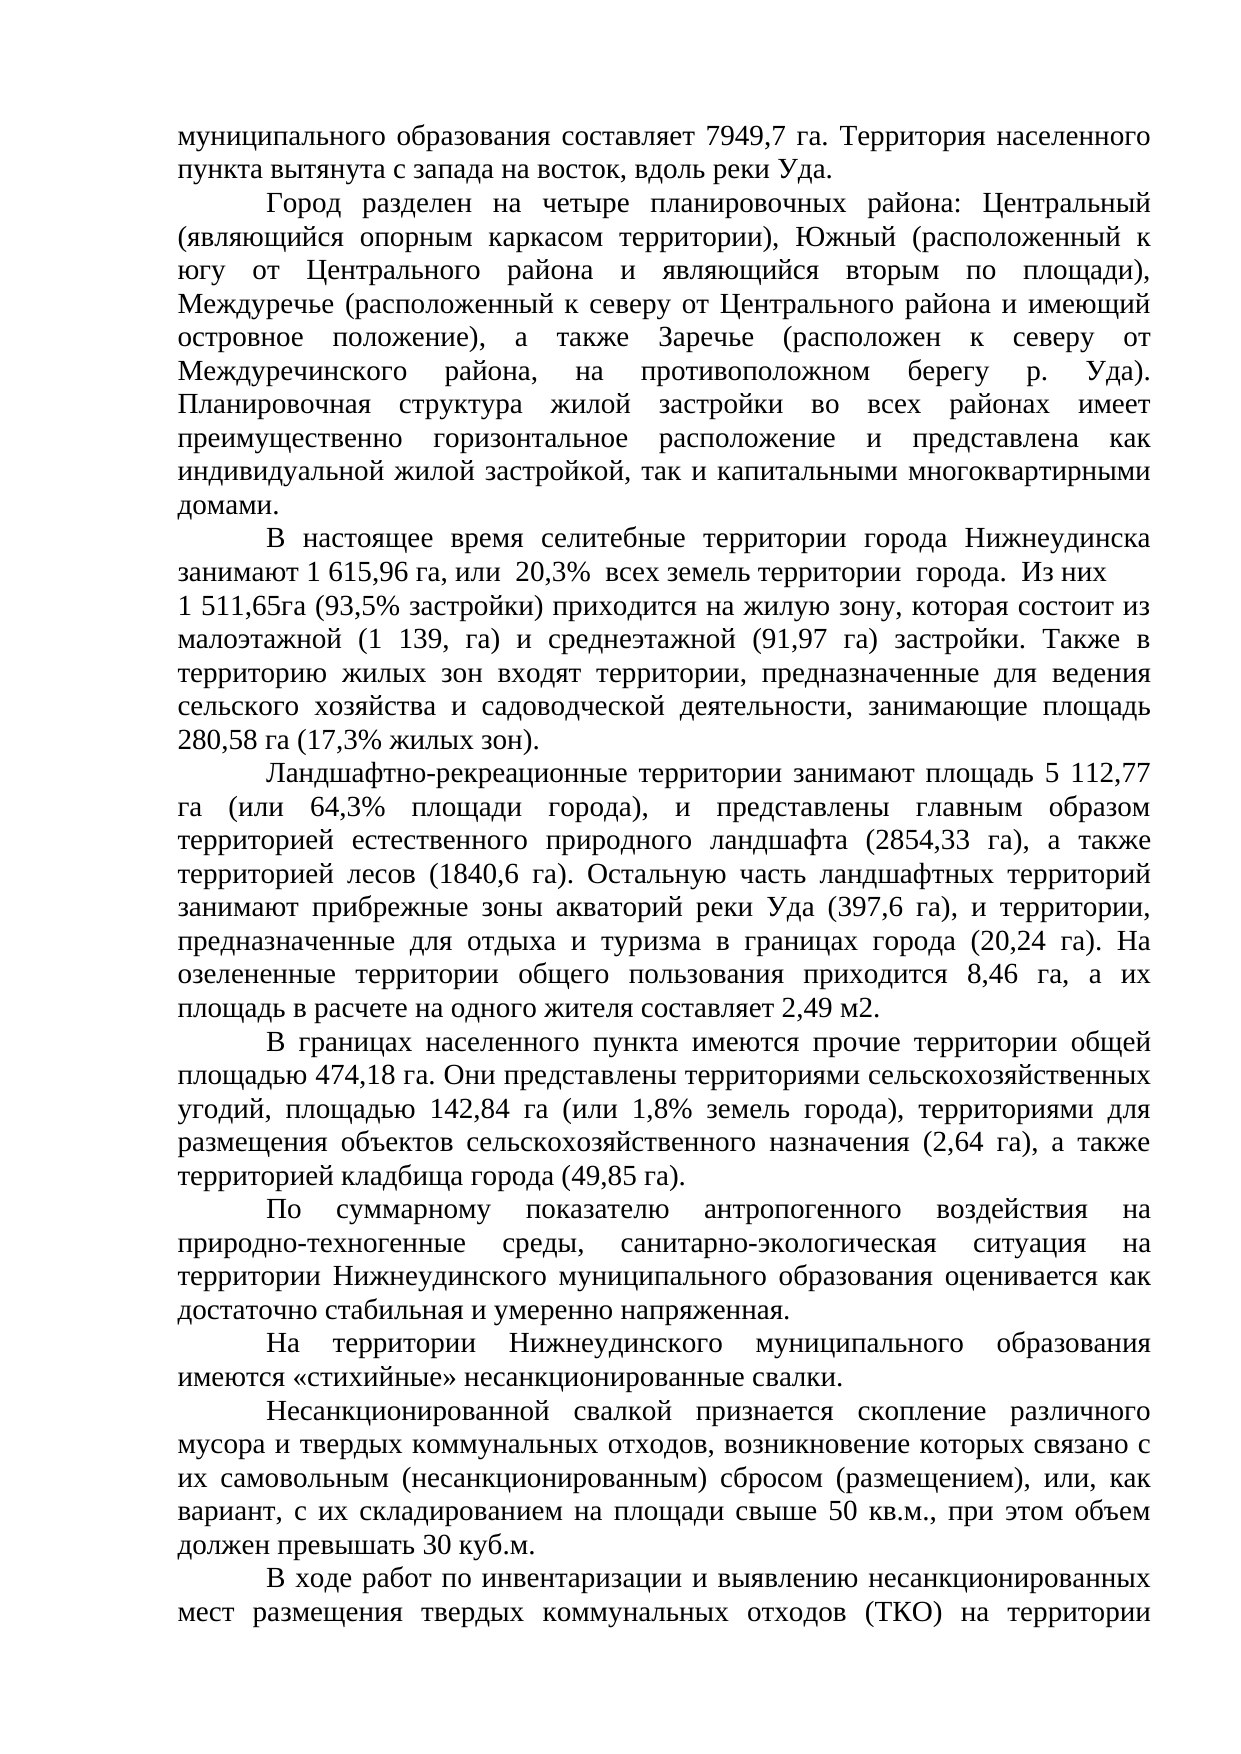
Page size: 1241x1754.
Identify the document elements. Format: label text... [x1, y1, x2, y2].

text 1 511,65га (93,5% застройки) приходится на жилую зону, которая состоит из малоэтажной (1 139, га) и среднеэтажной (91,97 га) застройки. Также в территорию жилых зон входят территории, предназначенные для ведения сельского хозяйства и садоводческой деятельности, занимающие площадь 280,58 га (17,3% жилых зон). [177, 588, 1152, 755]
text На территории Нижнеудинского муниципального образования имеются «стихийные» несанкционированные свалки. [177, 1326, 1152, 1393]
text В настоящее время селитебные территории города Нижнеудинска занимают 1 615,96 га, или 20,3% всех земель территории города. Из них [177, 521, 1152, 588]
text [177, 1560, 1152, 1627]
text Несанкционированной свалкой признается скопление различного мусора и твердых коммунальных отходов, возникновение которых связано с их самовольным (несанкционированным) сбросом (размещением), или, как вариант, с их складированием на площади свыше 50 кв.м., при этом объем должен превышать 30 куб.м. [177, 1393, 1152, 1560]
text Ландшафтно-рекреационные территории занимают площадь 5 112,77 га (или 64,3% площади города), и представлены главным образом территорией естественного природного ландшафта (2854,33 га), а также территорией лесов (1840,6 га). Остальную часть ландшафтных территорий занимают прибрежные зоны акваторий реки Уда (397,6 га), и территории, предназначенные для отдыха и туризма в границах города (20,24 га). На озелененные территории общего пользования приходится 8,46 га, а их площадь в расчете на одного жителя составляет 2,49 м2. [177, 755, 1152, 1024]
text Город разделен на четыре планировочных района: Центральный (являющийся опорным каркасом территории), Южный (расположенный к югу от Центрального района и являющийся вторым по площади), Междуречье (расположенный к северу от Центрального района и имеющий островное положение), а также Заречье (расположен к северу от Междуречинского района, на противоположном берегу р. Уда). Планировочная структура жилой застройки во всех районах имеет преимущественно горизонтальное расположение и представлена как индивидуальной жилой застройкой, так и капитальными многоквартирными домами. [177, 185, 1152, 521]
text В границах населенного пункта имеются прочие территории общей площадью 474,18 га. Они представлены территориями сельскохозяйственных угодий, площадью 142,84 га (или 1,8% земель города), территориями для размещения объектов сельскохозяйственного назначения (2,64 га), а также территорией кладбища города (49,85 га). [177, 1024, 1152, 1191]
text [177, 118, 1152, 185]
text По суммарному показателю антропогенного воздействия на природно-техногенные среды, санитарно-экологическая ситуация на территории Нижнеудинского муниципального образования оценивается как достаточно стабильная и умеренно напряженная. [177, 1191, 1152, 1326]
